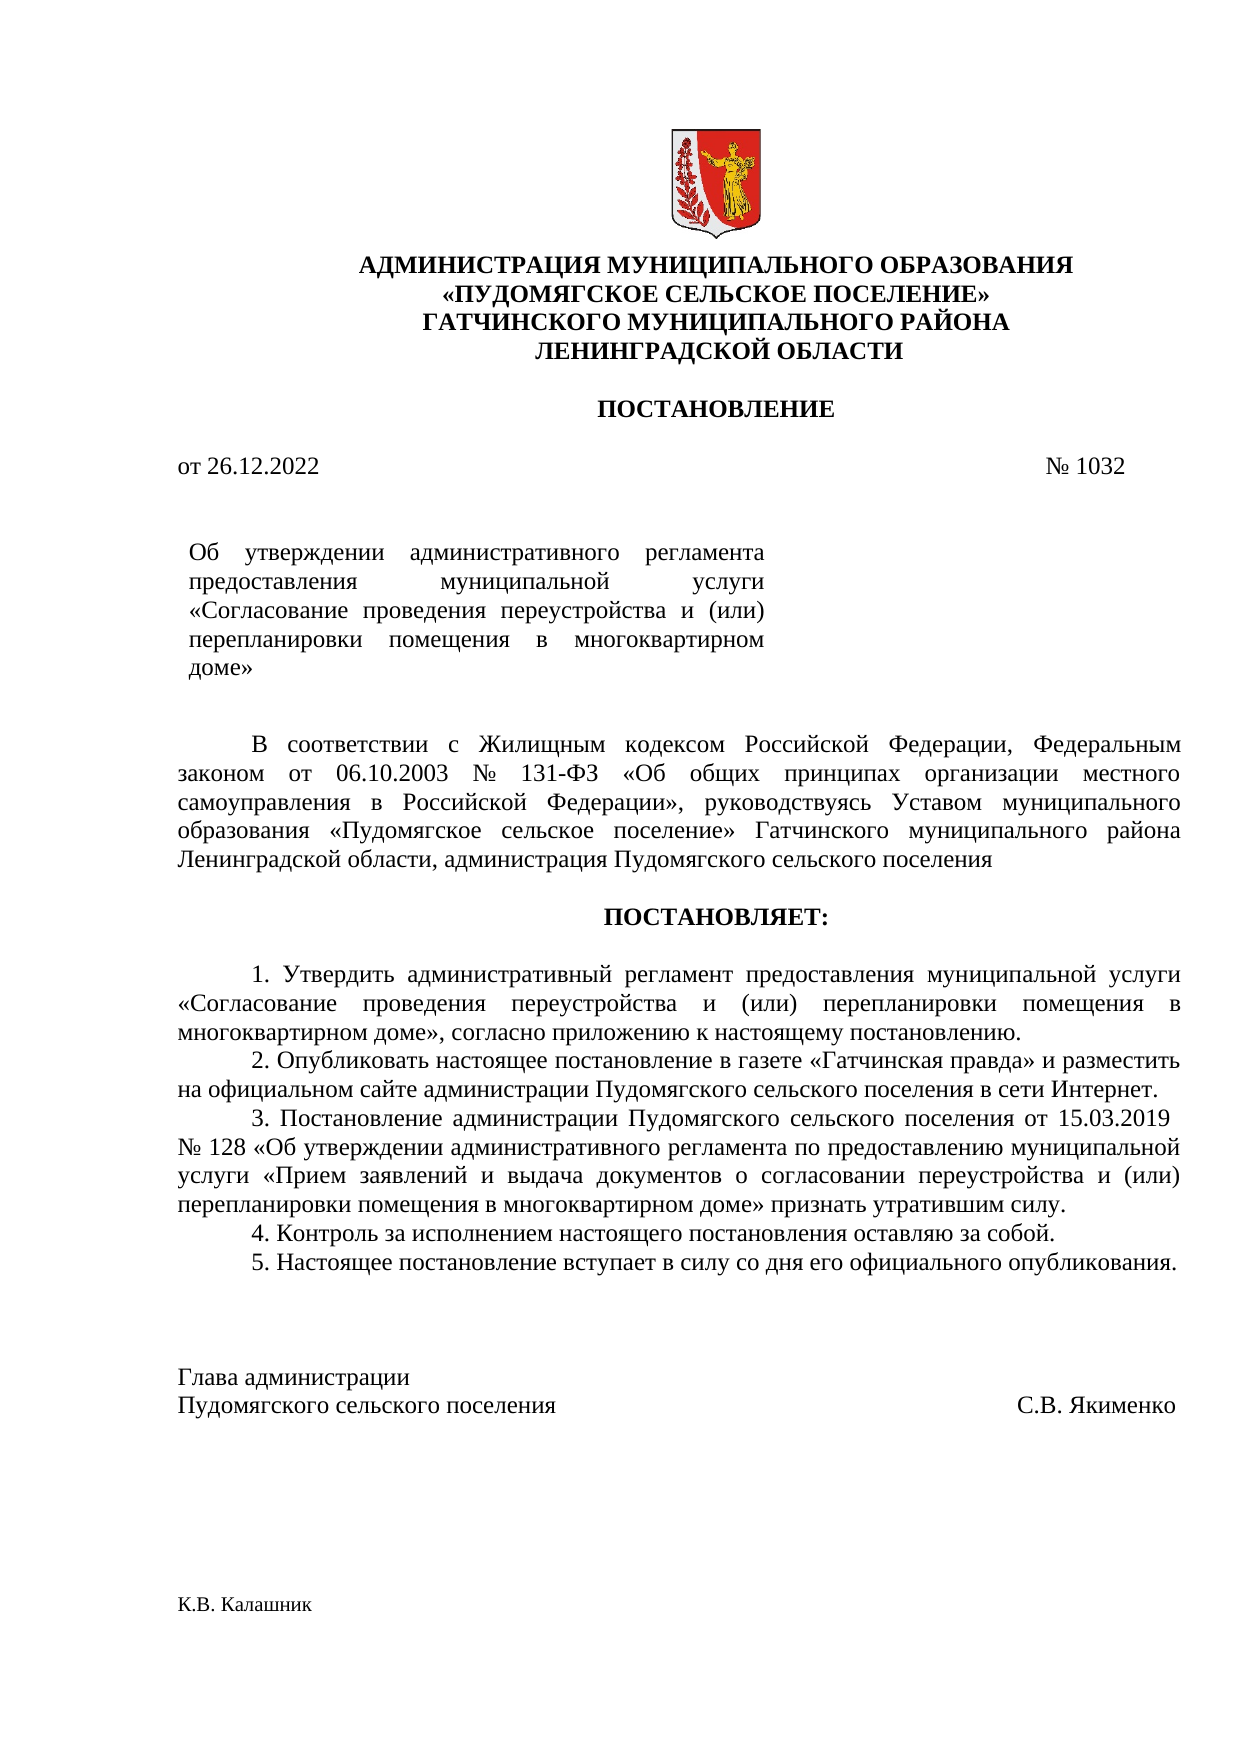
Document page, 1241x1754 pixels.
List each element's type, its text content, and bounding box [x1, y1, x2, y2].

text В соответствии с Жилищным кодексом Российской Федерации, Федеральным законом от 06.10.2003 № 131-ФЗ «Об общих принципах организации местного самоуправления в Российской Федерации», руководствуясь Уставом муниципального образования «Пудомягское сельское поселение» Гатчинского муниципального района Ленинградской области, администрация Пудомягского сельского поселения [177, 729, 1181, 873]
text ГАТЧИНСКОГО МУНИЦИПАЛЬНОГО РАЙОНА [177, 307, 1181, 336]
text Глава администрации [177, 1362, 1181, 1390]
table_header Об утверждении административного регламента предоставления муниципальной услуги «Согласование проведения переустройства и (или) перепланировки помещения в многоквартирном доме» [177, 509, 776, 729]
text ПОСТАНОВЛЯЕТ: [177, 902, 1182, 930]
text от 26.12.2022 № 1032 [177, 451, 1181, 480]
text АДМИНИСТРАЦИЯ МУНИЦИПАЛЬНОГО ОБРАЗОВАНИЯ [177, 250, 1181, 279]
text ПОСТАНОВЛЕНИЕ [177, 394, 1181, 422]
text 5. Настоящее постановление вступает в силу со дня его официального опубликования. [177, 1247, 1181, 1275]
text Пудомягского сельского поселения С.В. Якименко [177, 1390, 1181, 1419]
text «ПУДОМЯГСКОЕ СЕЛЬСКОЕ ПОСЕЛЕНИЕ» [177, 279, 1181, 307]
text 2. Опубликовать настоящее постановление в газете «Гатчинская правда» и разместить на официальном сайте администрации Пудомягского сельского поселения в сети Интернет. [177, 1045, 1181, 1103]
text ЛЕНИНГРАДСКОЙ ОБЛАСТИ [177, 336, 1181, 365]
text К.В. Калашник [177, 1592, 1181, 1616]
text 3. Постановление администрации Пудомягского сельского поселения от 15.03.2019 № 128 «Об утверждении административного регламента по предоставлению муниципальной услуги «Прием заявлений и выдача документов о согласовании переустройства и (или) перепланировки помещения в многоквартирном доме» признать утратившим силу. [177, 1103, 1181, 1218]
text 4. Контроль за исполнением настоящего постановления оставляю за собой. [177, 1218, 1181, 1247]
picture [671, 129, 761, 239]
text 1. Утвердить административный регламент предоставления муниципальной услуги «Согласование проведения переустройства и (или) перепланировки помещения в многоквартирном доме», согласно приложению к настоящему постановлению. [177, 959, 1182, 1045]
